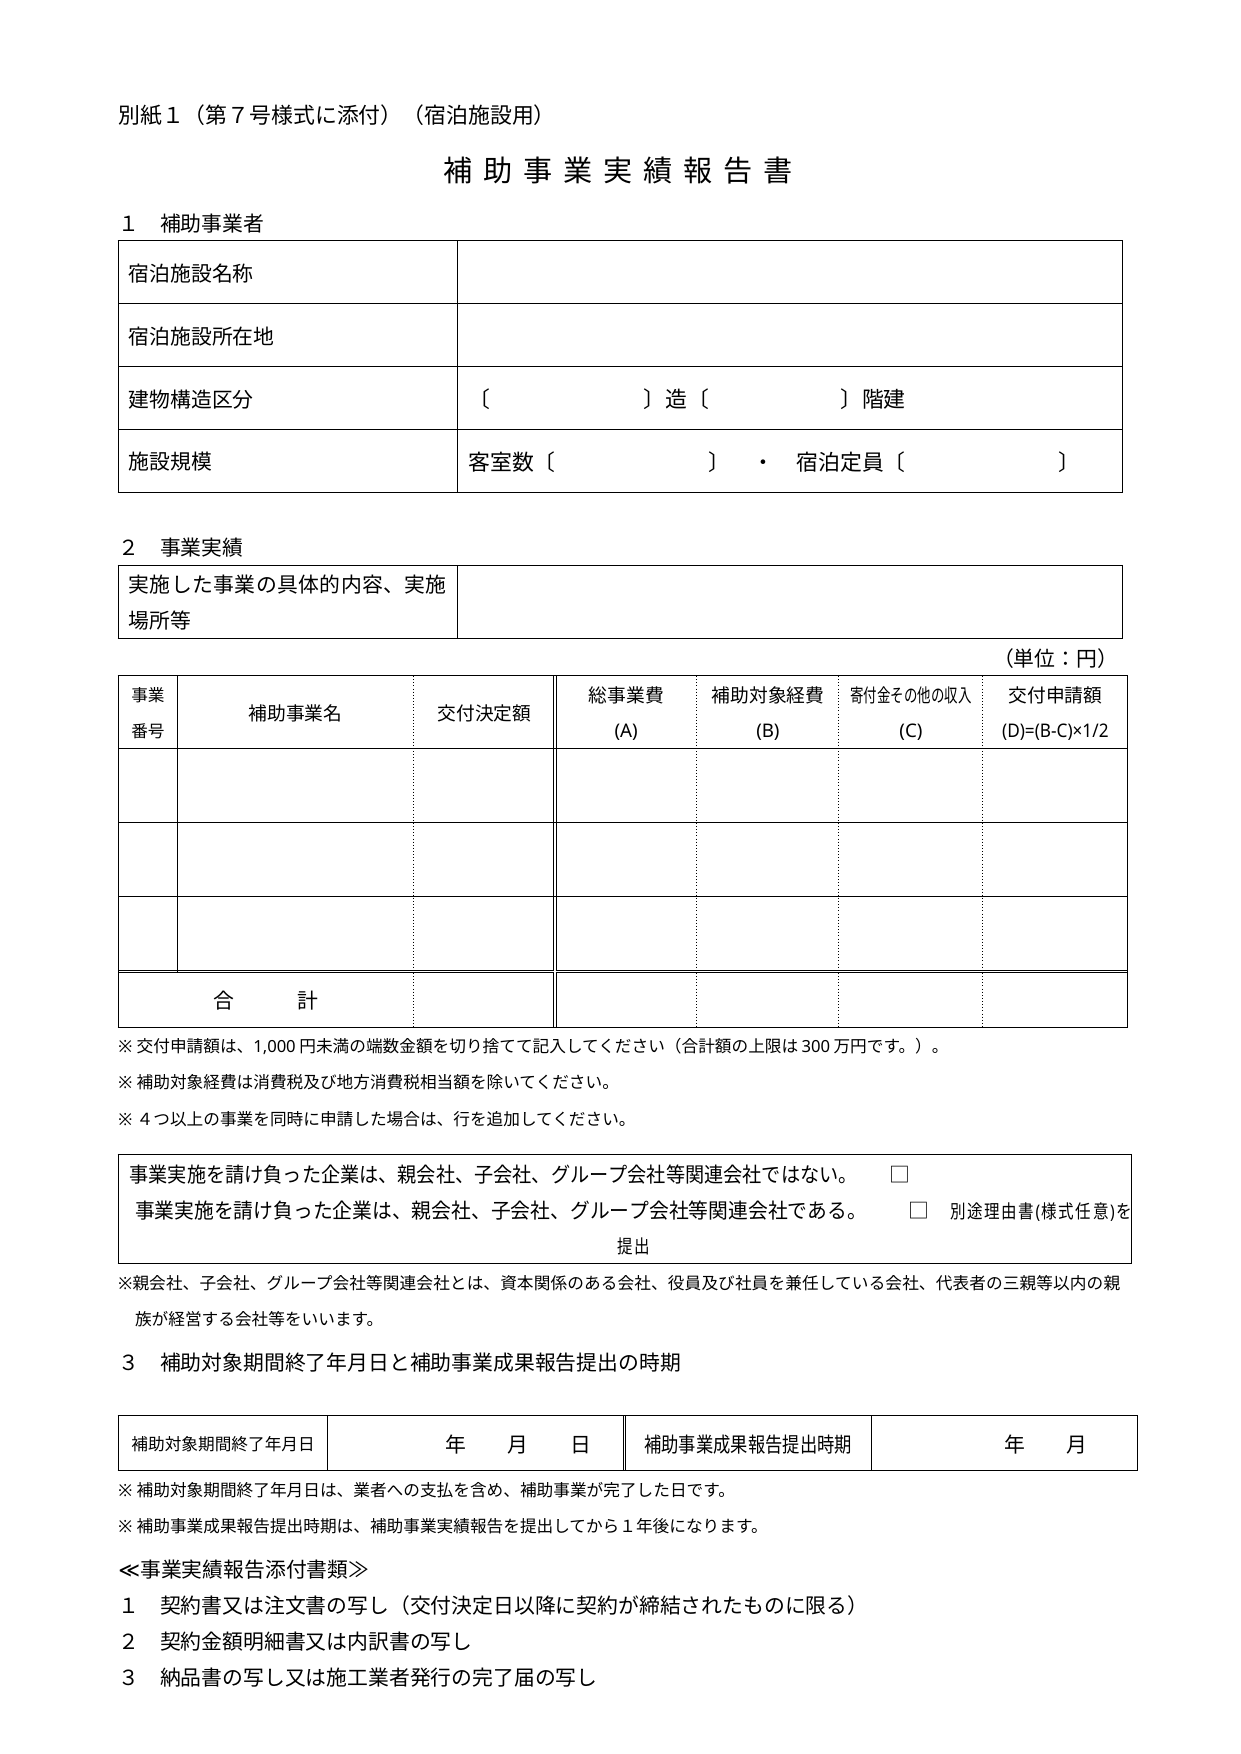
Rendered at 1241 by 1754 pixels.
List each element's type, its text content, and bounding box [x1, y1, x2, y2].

text ※ ４つ以上の事業を同時に申請した場合は、行を追加してください。 [118, 1100, 1122, 1136]
table_header 補助対象経費(B) [697, 676, 839, 748]
table_cell [983, 823, 1127, 896]
table_header [458, 566, 1122, 638]
table_cell [697, 749, 839, 822]
table_header 年 月 [872, 1416, 1137, 1470]
table_cell [557, 897, 697, 970]
table_cell 客室数〔 〕 ・ 宿泊定員〔 〕 [458, 430, 1122, 492]
table_header 補助事業成果報告提出時期 [626, 1416, 871, 1470]
table_header 補助対象期間終了年月日 [119, 1416, 327, 1470]
table_cell [983, 897, 1127, 970]
table_header 事業 番号 [119, 676, 177, 748]
table_cell [178, 749, 413, 822]
table_cell [413, 823, 553, 896]
table_cell 合 計 [119, 973, 413, 1027]
table_cell [839, 823, 983, 896]
table_cell [413, 749, 553, 822]
table_cell [458, 304, 1122, 366]
table_cell [839, 749, 983, 822]
table_header 年 月 日 [328, 1416, 623, 1470]
table_cell [178, 897, 413, 970]
text 補助事業実績報告書 [118, 132, 1118, 204]
table_cell [557, 749, 697, 822]
table_cell [557, 973, 697, 1027]
table_cell [697, 823, 839, 896]
text １ 補助事業者 [118, 204, 1118, 240]
table_cell [839, 973, 983, 1027]
text 別紙１（第７号様式に添付）（宿泊施設用） [118, 96, 1122, 132]
text ※ 補助対象経費は消費税及び地方消費税相当額を除いてください。 [118, 1064, 1122, 1100]
table_cell [178, 823, 413, 896]
table_cell [119, 897, 177, 970]
table_cell [839, 897, 983, 970]
table_header 交付決定額 [413, 676, 553, 748]
table_cell [697, 897, 839, 970]
text ※ 補助事業成果報告提出時期は、補助事業実績報告を提出してから１年後になります。 [118, 1507, 1122, 1543]
text ３ 補助対象期間終了年月日と補助事業成果報告提出の時期 [118, 1343, 1122, 1379]
table_cell [119, 749, 177, 822]
table_cell [119, 823, 177, 896]
table_cell 施設規模 [119, 430, 457, 492]
text ２ 事業実績 [118, 529, 1118, 565]
table_header 寄付金その他の収入 (C) [839, 676, 983, 748]
table_cell 建物構造区分 [119, 367, 457, 429]
text ≪事業実績報告添付書類≫ [118, 1550, 1122, 1586]
text １ 契約書又は注文書の写し（交付決定日以降に契約が締結されたものに限る） [118, 1586, 1122, 1622]
table_header [458, 241, 1122, 303]
text ※親会社、子会社、グループ会社等関連会社とは、資本関係のある会社、役員及び社員を兼任している会社、代表者の三親等以内の親族が経営する会社等をいいます。 [118, 1264, 1122, 1336]
table_cell [983, 973, 1127, 1027]
text （単位：円） [118, 639, 1118, 675]
table_header 交付申請額 (D)=(B-C)×1/2 [983, 676, 1127, 748]
table_cell 〔 〕造〔 〕階建 [458, 367, 1122, 429]
table_cell [557, 823, 697, 896]
table_cell 宿泊施設所在地 [119, 304, 457, 366]
table_cell [413, 973, 553, 1027]
table_header 事業実施を請け負った企業は、親会社、子会社、グループ会社等関連会社ではない。 □ 事業実施を請け負った企業は、親会社、子会社、グループ会社等関連会社である。 □ 別途理由書(様式任意)を提出 [119, 1155, 1131, 1263]
table_cell [413, 897, 553, 970]
table_cell [697, 973, 839, 1027]
table_header 実施した事業の具体的内容、実施場所等 [119, 566, 457, 638]
text ※ 交付申請額は、1,000円未満の端数金額を切り捨てて記入してください（合計額の上限は300万円です。）。 [118, 1028, 1122, 1064]
text ３ 納品書の写し又は施工業者発行の完了届の写し [118, 1658, 1122, 1694]
text ２ 契約金額明細書又は内訳書の写し [118, 1622, 1122, 1658]
table_header 補助事業名 [178, 676, 413, 748]
text ※ 補助対象期間終了年月日は、業者への支払を含め、補助事業が完了した日です。 [118, 1471, 1122, 1507]
table_cell [983, 749, 1127, 822]
table_header 総事業費 (A) [557, 676, 697, 748]
table_header 宿泊施設名称 [119, 241, 457, 303]
